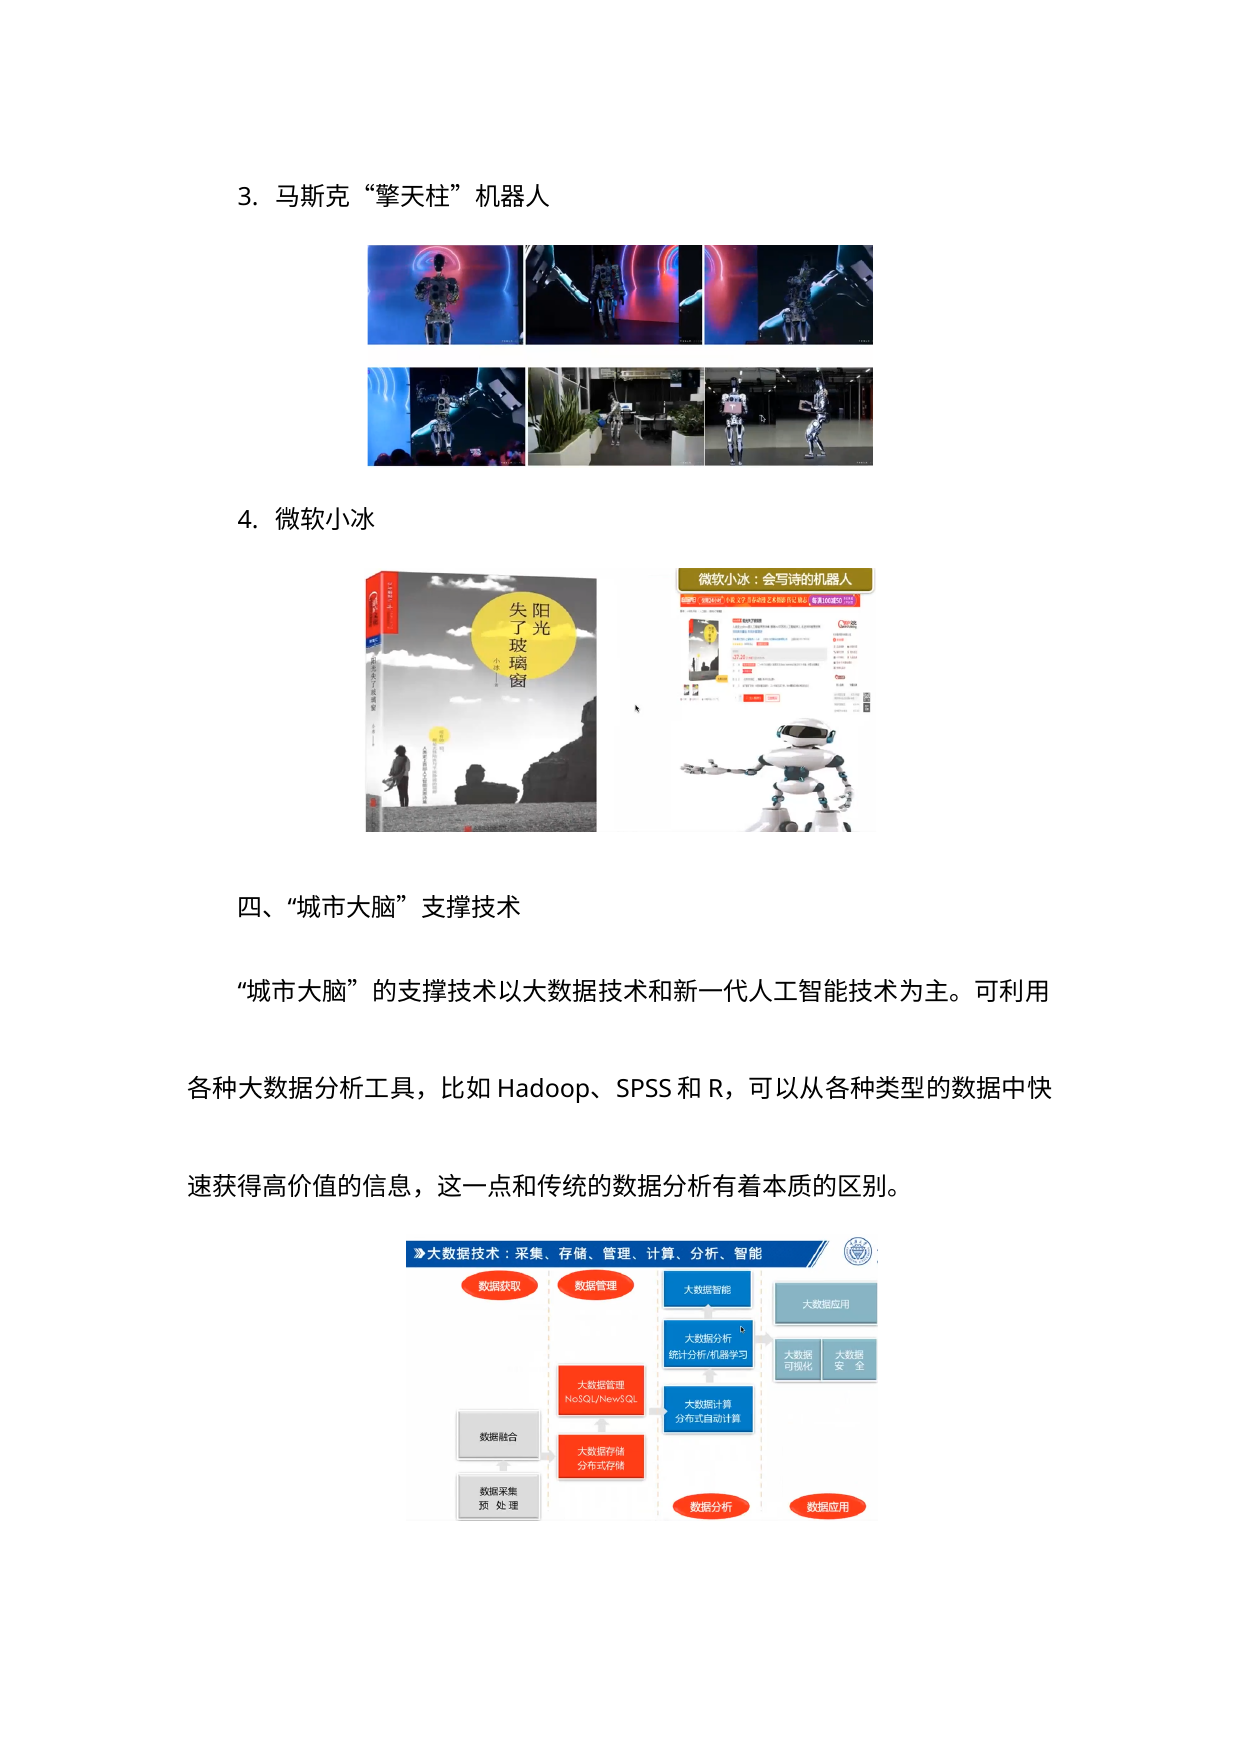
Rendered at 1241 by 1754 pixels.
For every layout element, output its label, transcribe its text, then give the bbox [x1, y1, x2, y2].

picture [367, 245, 873, 468]
list 微软小冰 [187, 485, 1053, 550]
list 马斯克“擎天柱”机器人 [187, 162, 1053, 227]
list “城市大脑”支撑技术 [187, 873, 1053, 938]
text “城市大脑”的支撑技术以大数据技术和新一代人工智能技术为主。可利用各种大数据分析工具，比如Hadoop、SPSS和R，可以从各种类型的数据中快速获得高价值的信息，这一点和传统的数据分析有着本质的区别。 [187, 957, 1053, 1217]
picture [406, 1234, 878, 1521]
picture [363, 568, 877, 832]
